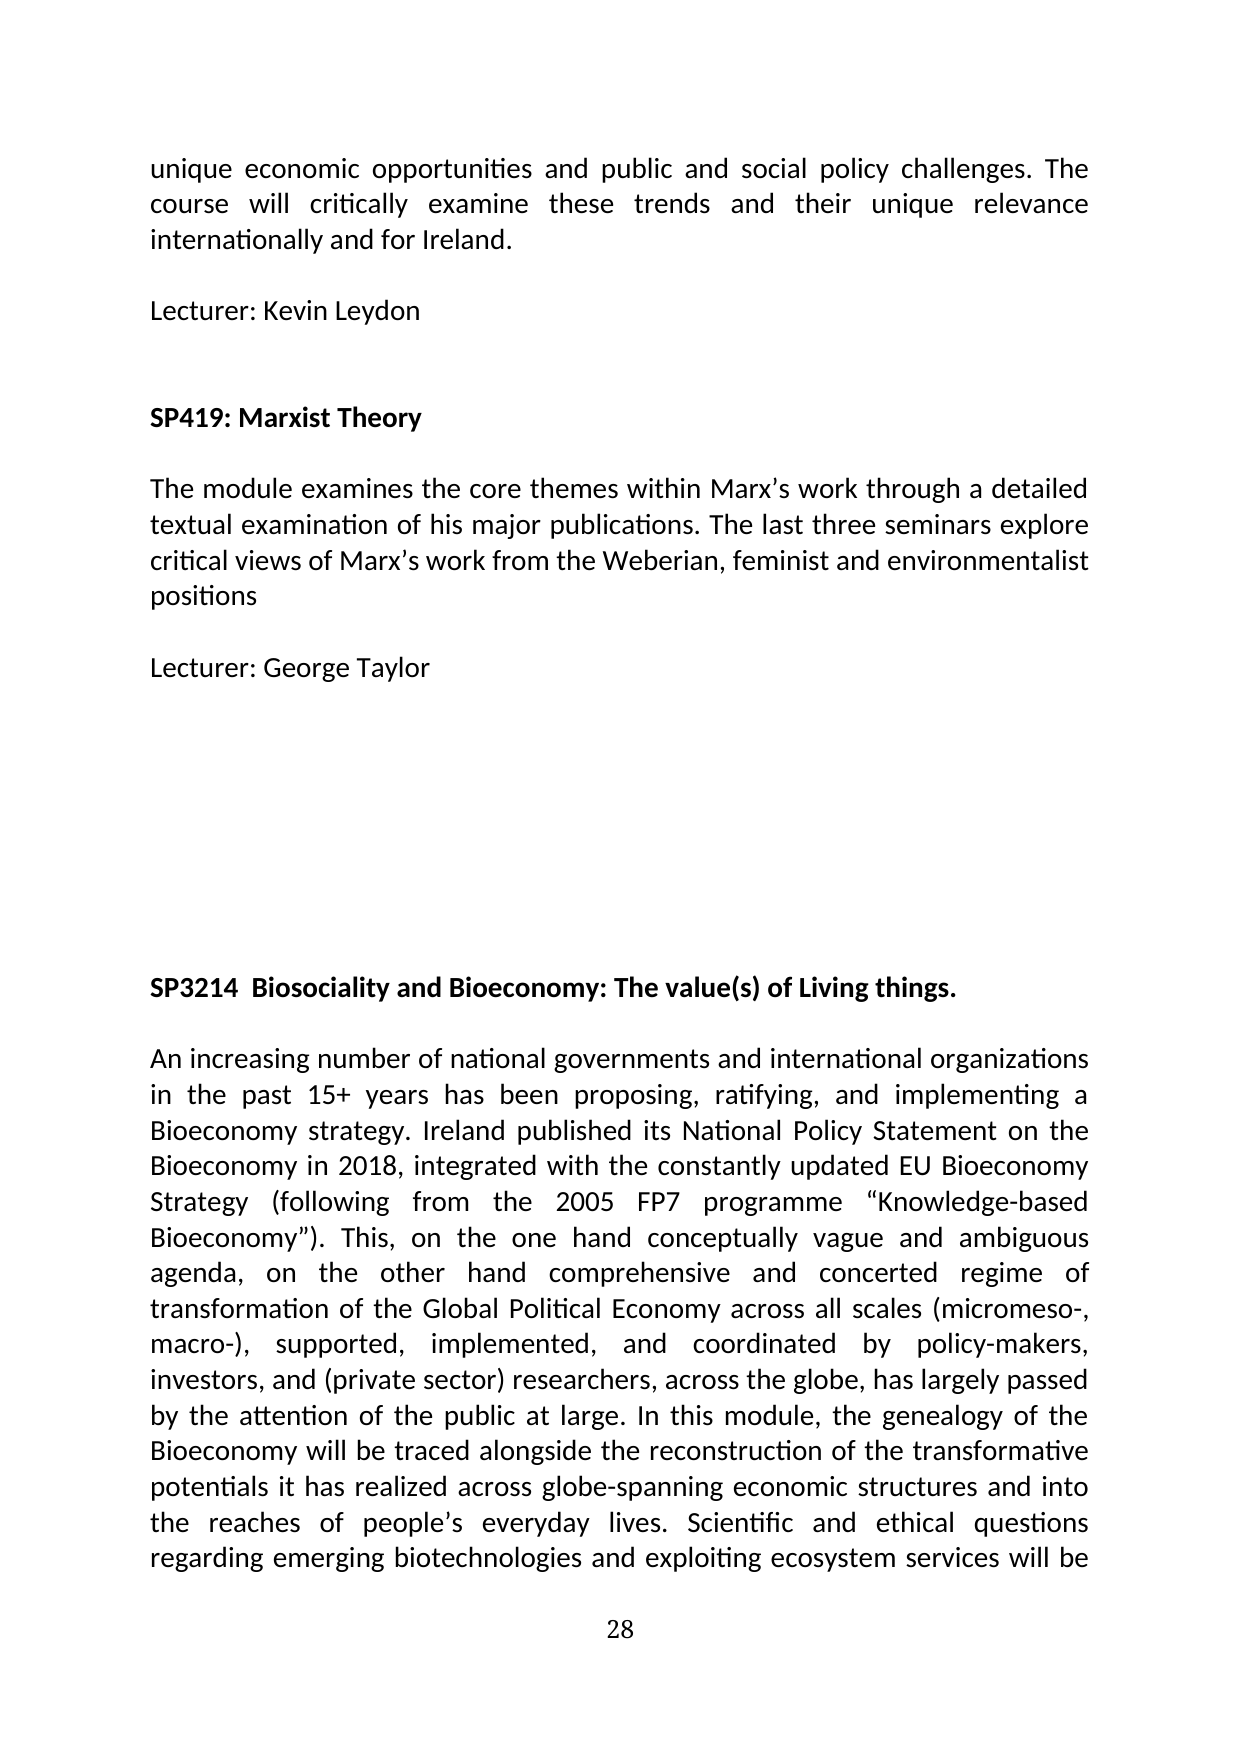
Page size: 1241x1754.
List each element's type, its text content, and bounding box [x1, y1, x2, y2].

text SP419: Marxist Theory [150, 399, 1090, 435]
text Lecturer: Kevin Leydon [150, 292, 1090, 328]
text The module examines the core themes within Marx’s work through a detailed textual examination of his major publications. The last three seminars explore critical views of Marx’s work from the Weberian, feminist and environmentalist positions [150, 471, 1090, 613]
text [150, 150, 1090, 257]
text Lecturer: George Taylor [150, 649, 1090, 684]
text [150, 1041, 1090, 1575]
text SP3214 Biosociality and Bioeconomy: The value(s) of Living things. [150, 969, 1090, 1005]
